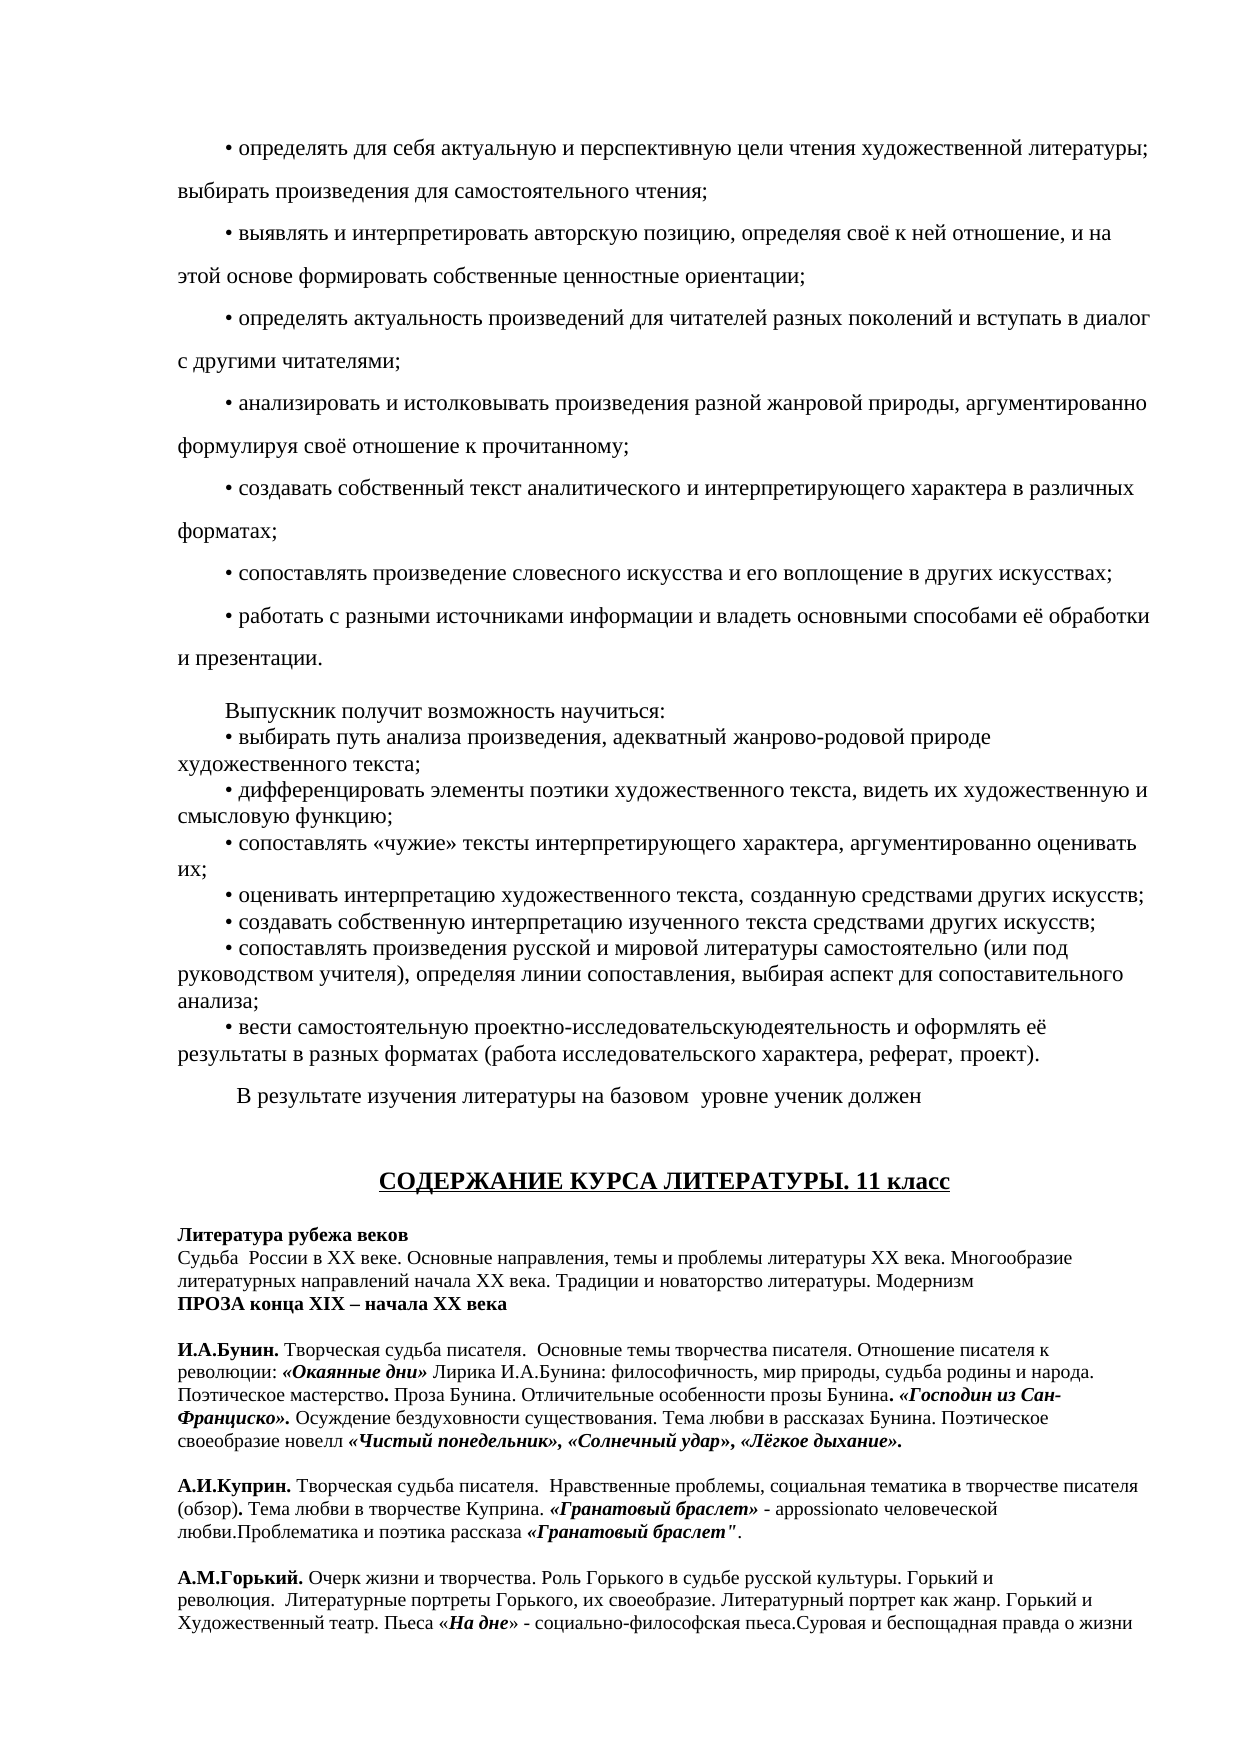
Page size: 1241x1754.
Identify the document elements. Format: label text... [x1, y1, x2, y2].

text Литература рубежа веков [177, 1223, 1152, 1246]
text • сопоставлять произведения русской и мировой литературы самостоятельно (или под руководством учителя), определяя линии сопоставления, выбирая аспект для сопоставительного анализа; [177, 934, 1152, 1013]
text И.А.Бунин. Творческая судьба писателя. Основные темы творчества писателя. Отношение писателя к революции: «Окаянные дни» Лирика И.А.Бунина: философичность, мир природы, судьба родины и народа. Поэтическое мастерство. Проза Бунина. Отличительные особенности прозы Бунина. «Господин из Сан-Франциско». Осуждение бездуховности существования. Тема любви в рассказах Бунина. Поэтическое своеобразие новелл «Чистый понедельник», «Солнечный удар», «Лёгкое дыхание». [177, 1337, 1152, 1452]
text • дифференцировать элементы поэтики художественного текста, видеть их художественную и смысловую функцию; [177, 776, 1152, 829]
text А.И.Куприн. Творческая судьба писателя. Нравственные проблемы, социальная тематика в творчестве писателя (обзор). Тема любви в творчестве Куприна. «Гранатовый браслет» - appossionato человеческой любви.Проблематика и поэтика рассказа «Гранатовый браслет". [177, 1474, 1152, 1543]
text • сопоставлять «чужие» тексты интерпретирующего характера, аргументированно оценивать их; [177, 829, 1152, 881]
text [177, 1566, 1152, 1634]
text • сопоставлять произведение словесного искусства и его воплощение в других искусствах; [177, 543, 1152, 586]
text Судьба России в ХХ веке. Основные направления, темы и проблемы литературы ХХ века. Многообразие литературных направлений начала ХХ века. Традиции и новаторство литературы. Модернизм [177, 1246, 1152, 1292]
text • оценивать интерпретацию художественного текста, созданную средствами других искусств; [177, 881, 1152, 908]
text • анализировать и истолковывать произведения разной жанровой природы, аргументированно формулируя своё отношение к прочитанному; [177, 373, 1152, 458]
text • выявлять и интерпретировать авторскую позицию, определяя своё к ней отношение, и на этой основе формировать собственные ценностные ориентации; [177, 203, 1152, 288]
text • определять для себя актуальную и перспективную цели чтения художественной литературы; выбирать произведения для самостоятельного чтения; [177, 118, 1152, 203]
text • создавать собственный текст аналитического и интерпретирующего характера в различных форматах; [177, 458, 1152, 543]
text • вести самостоятельную проектно-исследовательскуюдеятельность и оформлять её результаты в разных форматах (работа исследовательского характера, реферат, проект). [177, 1013, 1152, 1066]
text СОДЕРЖАНИЕ КУРСА ЛИТЕРАТУРЫ. 11 класс [177, 1166, 1152, 1195]
text В результате изучения литературы на базовом уровне ученик должен [177, 1066, 1152, 1108]
text ПРОЗА конца ХIХ – начала ХХ века [177, 1292, 1152, 1315]
text Выпускник получит возможность научиться: [177, 697, 1152, 723]
text • определять актуальность произведений для читателей разных поколений и вступать в диалог с другими читателями; [177, 288, 1152, 373]
text • выбирать путь анализа произведения, адекватный жанрово-родовой природе художественного текста; [177, 723, 1152, 776]
text • создавать собственную интерпретацию изученного текста средствами других искусств; [177, 908, 1152, 934]
text • работать с разными источниками информации и владеть основными способами её обработки и презентации. [177, 586, 1152, 671]
